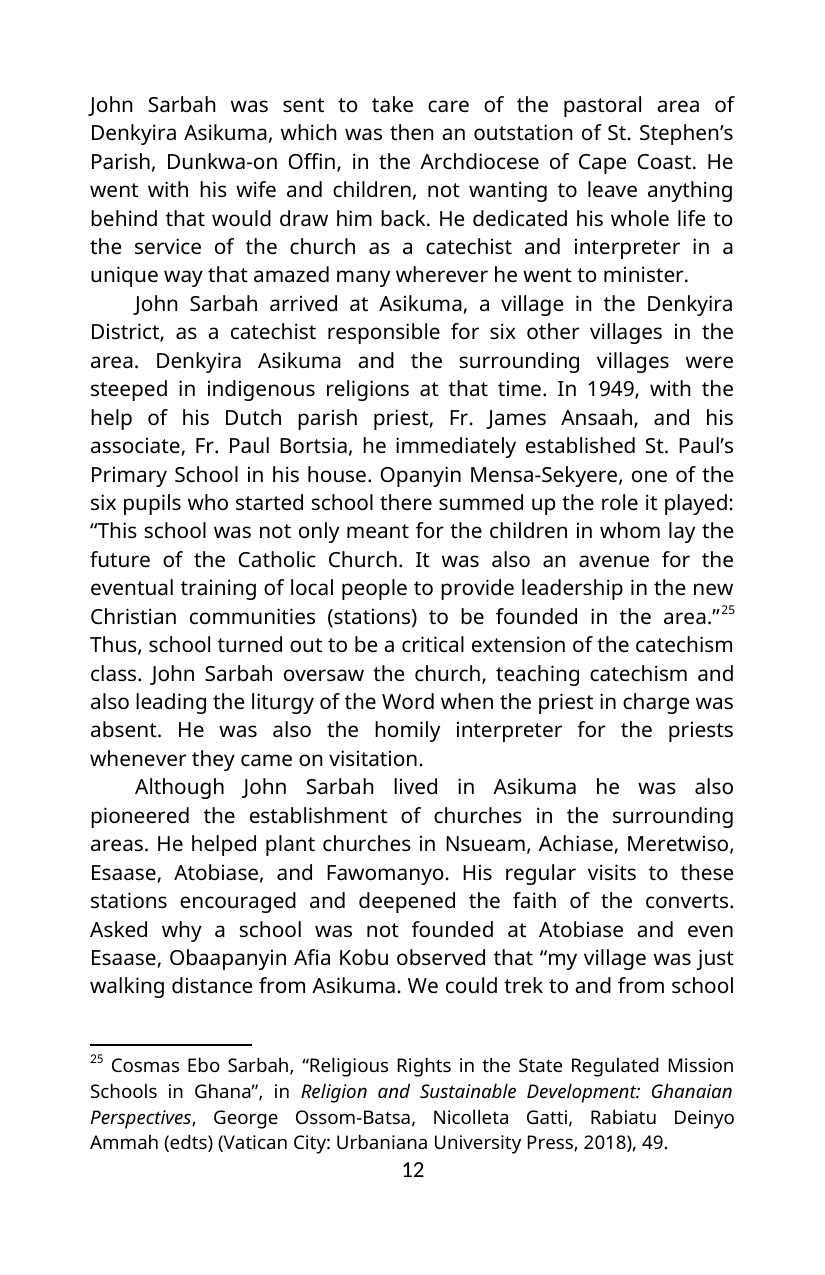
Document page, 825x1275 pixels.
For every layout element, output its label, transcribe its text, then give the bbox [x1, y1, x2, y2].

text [90, 90, 735, 289]
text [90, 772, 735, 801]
text John Sarbah arrived at Asikuma, a village in the Denkyira District, as a catechist responsible for six other villages in the area. Denkyira Asikuma and the surrounding villages were steeped in indigenous religions at that time. In 1949, with the help of his Dutch parish priest, Fr. James Ansaah, and his associate, Fr. Paul Bortsia, he immediately established St. Paul’s Primary School in his house. Opanyin Mensa-Sekyere, one of the six pupils who started school there summed up the role it played: “This school was not only meant for the children in whom lay the future of the Catholic Church. It was also an avenue for the eventual training of local people to provide leadership in the new Christian communities (stations) to be founded in the area.” Thus, school turned out to be a critical extension of the catechism class. John Sarbah oversaw the church, teaching catechism and also leading the liturgy of the Word when the priest in charge was absent. He was also the homily interpreter for the priests whenever they came on visitation. [90, 659, 735, 772]
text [90, 829, 735, 1000]
text John Sarbah arrived at Asikuma, a village in the Denkyira District, as a catechist responsible for six other villages in the area. Denkyira Asikuma and the surrounding villages were steeped in indigenous religions at that time. In 1949, with the help of his Dutch parish priest, Fr. James Ansaah, and his associate, Fr. Paul Bortsia, he immediately established St. Paul’s Primary School in his house. Opanyin Mensa-Sekyere, one of the six pupils who started school there summed up the role it played: “This school was not only meant for the children in whom lay the future of the Catholic Church. It was also an avenue for the eventual training of local people to provide leadership in the new Christian communities (stations) to be founded in the area.” Thus, school turned out to be a critical extension of the catechism class. John Sarbah oversaw the church, teaching catechism and also leading the liturgy of the Word when the priest in charge was absent. He was also the homily interpreter for the priests whenever they came on visitation. [90, 289, 735, 630]
